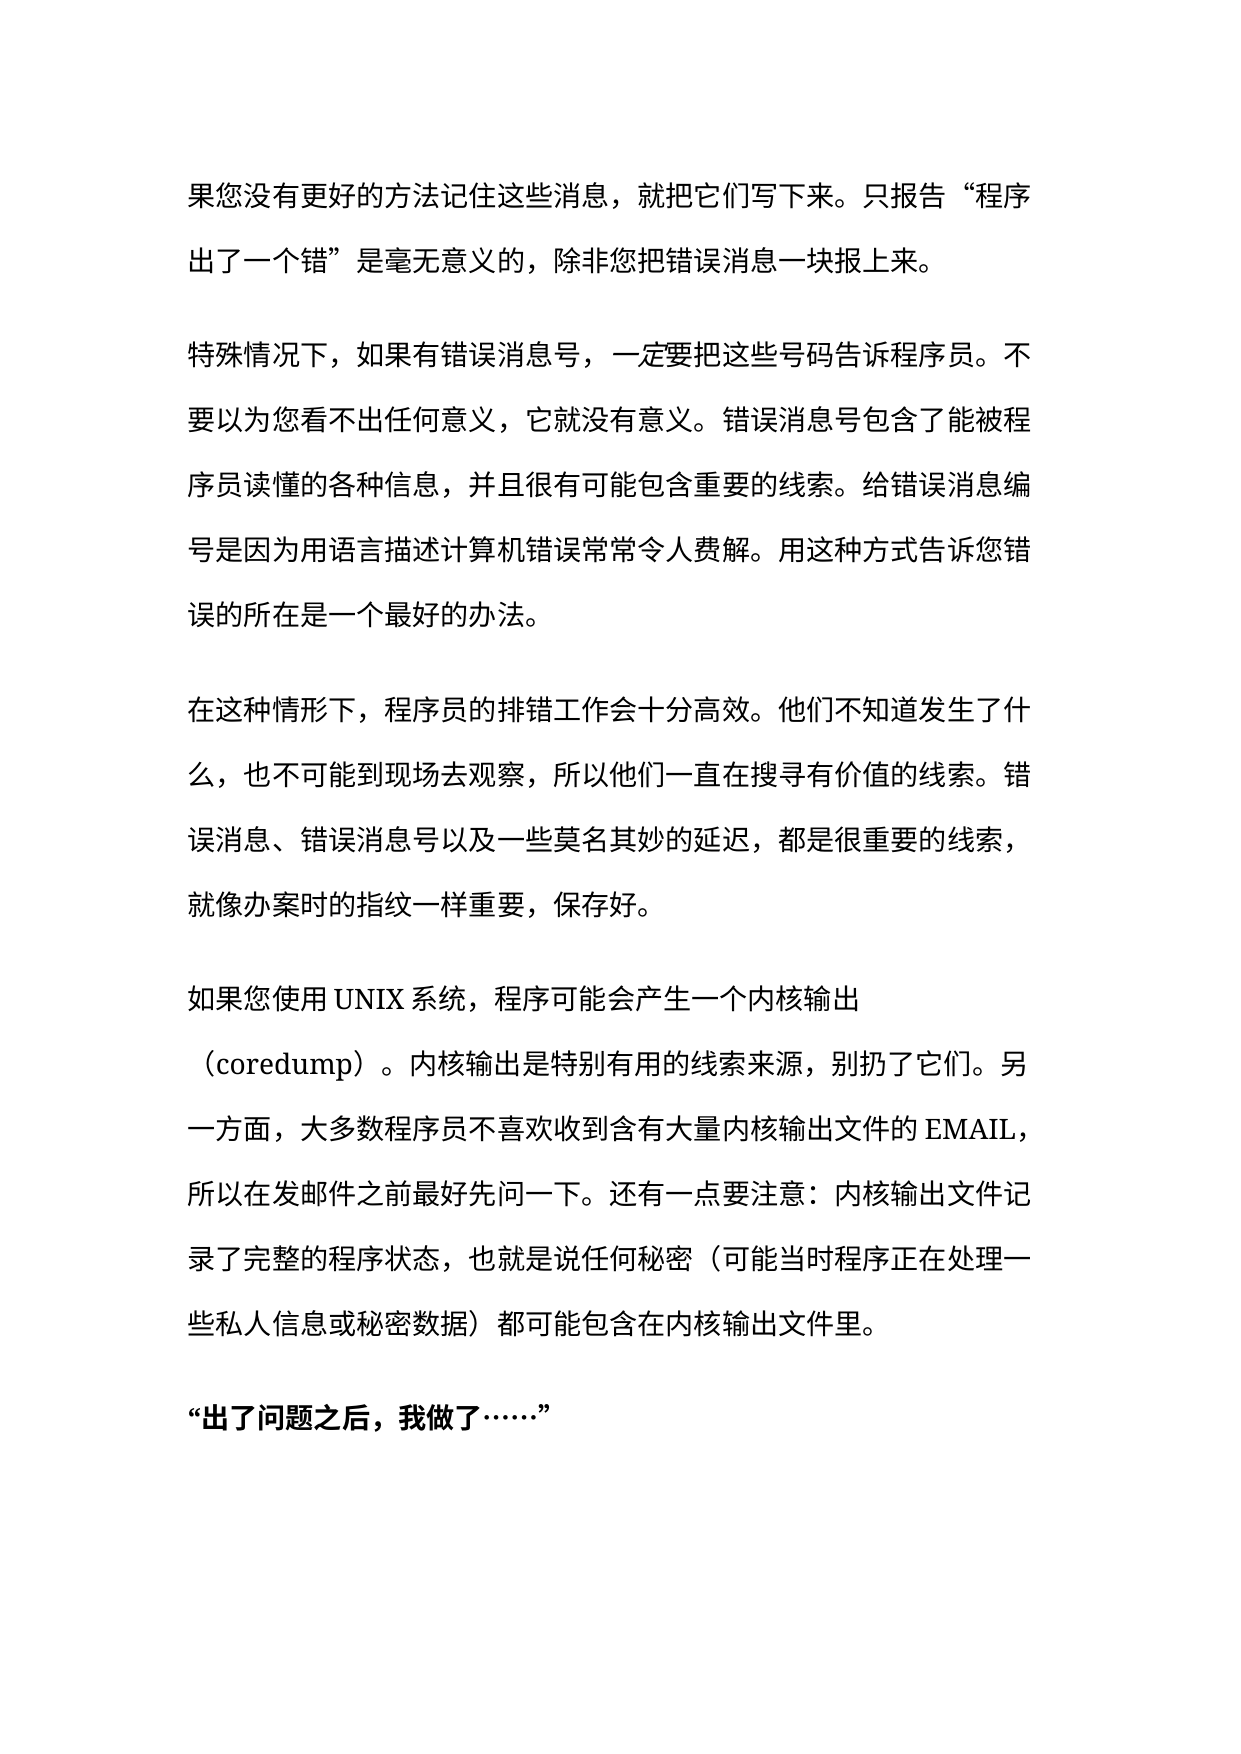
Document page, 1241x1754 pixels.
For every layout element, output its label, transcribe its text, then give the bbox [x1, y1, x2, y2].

text 特殊情况下，如果有错误消息号，一定要把这些号码告诉程序员。不要以为您看不出任何意义，它就没有意义。错误消息号包含了能被程序员读懂的各种信息，并且很有可能包含重要的线索。给错误消息编号是因为用语言描述计算机错误常常令人费解。用这种方式告诉您错误的所在是一个最好的办法。 [187, 321, 1053, 646]
text 如果您使用UNIX系统，程序可能会产生一个内核输出（coredump）。内核输出是特别有用的线索来源，别扔了它们。另一方面，大多数程序员不喜欢收到含有大量内核输出文件的EMAIL，所以在发邮件之前最好先问一下。还有一点要注意：内核输出文件记录了完整的程序状态，也就是说任何秘密（可能当时程序正在处理一些私人信息或秘密数据）都可能包含在内核输出文件里。 [187, 964, 1053, 1354]
text “出了问题之后，我做了……” [187, 1384, 1053, 1449]
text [187, 162, 1053, 292]
text 在这种情形下，程序员的排错工作会十分高效。他们不知道发生了什么，也不可能到现场去观察，所以他们一直在搜寻有价值的线索。错误消息、错误消息号以及一些莫名其妙的延迟，都是很重要的线索，就像办案时的指纹一样重要，保存好。 [187, 675, 1053, 935]
